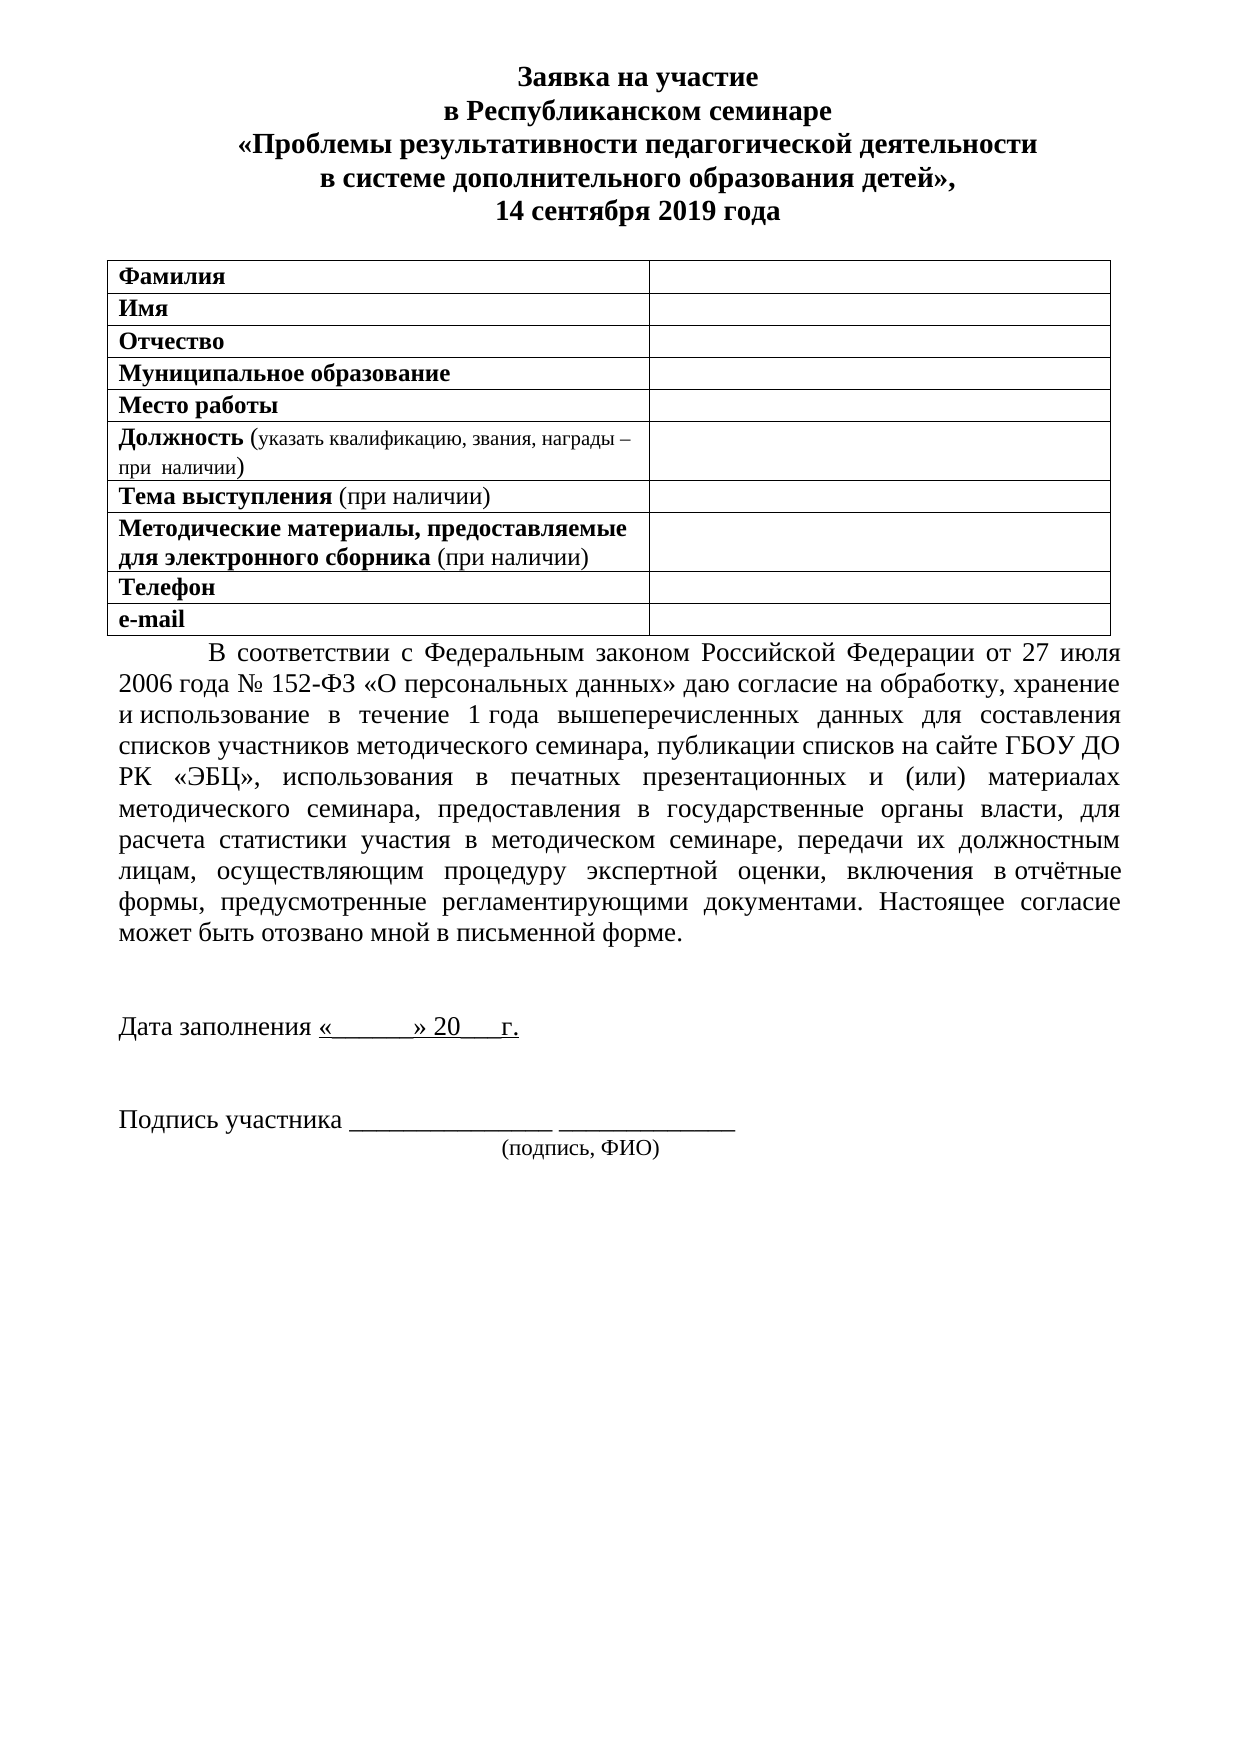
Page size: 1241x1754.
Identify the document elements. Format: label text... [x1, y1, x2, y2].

text Заявка на участие [129, 59, 1147, 93]
table_cell Муниципальное образование [108, 358, 649, 389]
text в системе дополнительного образования детей», [129, 160, 1147, 193]
table_header Фамилия [108, 261, 649, 292]
table_cell Отчество [108, 326, 649, 357]
table_cell [650, 326, 1110, 357]
text В соответствии с Федеральным законом Российской Федерации от 27 июля 2006 года № 152-ФЗ «О персональных данных» даю согласие на обработку, хранение и использование в течение 1 года вышеперечисленных данных для составления списков участников методического семинара, публикации списков на сайте ГБОУ ДО РК «ЭБЦ», использования в печатных презентационных и (или) материалах методического семинара, предоставления в государственные органы власти, для расчета статистики участия в методическом семинаре, передачи их должностным лицам, осуществляющим процедуру экспертной оценки, включения в отчётные формы, предусмотренные регламентирующими документами. Настоящее согласие может быть отозвано мной в письменной форме. [118, 636, 1122, 947]
table_cell Тема выступления (при наличии) [108, 481, 649, 512]
table_cell Место работы [108, 390, 649, 421]
table_cell [650, 358, 1110, 389]
table_header [650, 261, 1110, 292]
text Дата заполнения «______» 20___г. [118, 1010, 1147, 1041]
table_cell [650, 422, 1110, 480]
table_cell [650, 294, 1110, 325]
table_cell [650, 390, 1110, 421]
table_cell [650, 572, 1110, 603]
table_cell e-mail [108, 604, 649, 635]
table_cell Имя [108, 294, 649, 325]
table_cell Методические материалы, предоставляемые для электронного сборника (при наличии) [108, 513, 649, 571]
text Подпись участника _______________ _____________ [118, 1103, 1147, 1134]
table_cell [650, 513, 1110, 571]
table_cell [650, 604, 1110, 635]
text в Республиканском семинаре [129, 93, 1147, 126]
text (подпись, ФИО) [118, 1134, 1147, 1161]
text 14 сентября 2019 года [129, 193, 1147, 227]
text «Проблемы результативности педагогической деятельности [129, 126, 1147, 160]
table_cell Должность (указать квалификацию, звания, награды – при наличии) [108, 422, 649, 480]
table_cell Телефон [108, 572, 649, 603]
table_cell [650, 481, 1110, 512]
